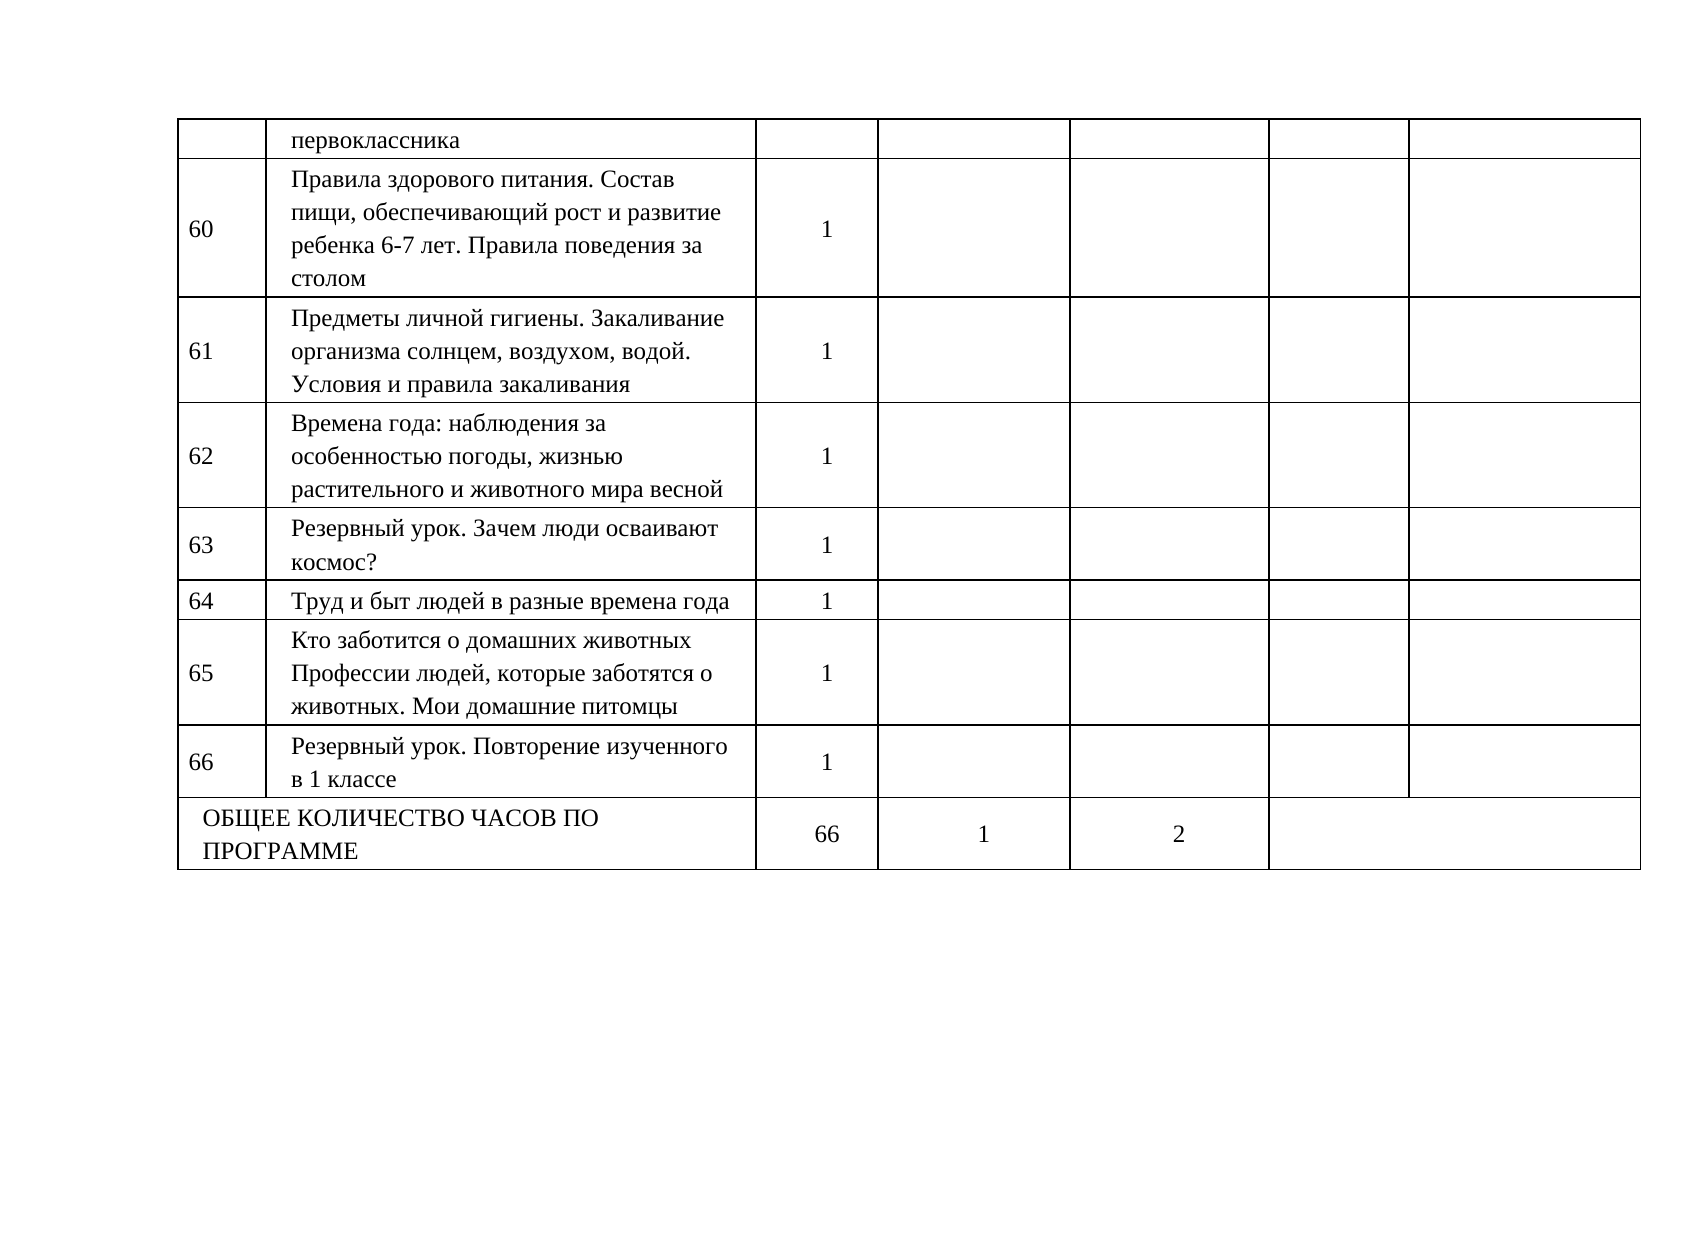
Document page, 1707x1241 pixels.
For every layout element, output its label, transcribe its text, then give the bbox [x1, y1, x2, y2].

table_cell [879, 726, 1069, 796]
table_cell 66 [179, 726, 265, 796]
table_cell [879, 120, 1069, 157]
table_cell [1410, 120, 1640, 157]
table_cell 65 [179, 620, 265, 724]
table_cell 64 [179, 581, 265, 618]
table_cell [1071, 508, 1268, 579]
table_cell 63 [179, 508, 265, 579]
table_cell [1270, 581, 1408, 618]
table_cell [1270, 508, 1408, 579]
table_cell [1071, 159, 1268, 296]
table_cell Резервный урок. Зачем люди осваивают космос? [267, 508, 755, 579]
table_cell [1410, 403, 1640, 507]
table_cell [879, 581, 1069, 618]
table_cell 62 [179, 403, 265, 507]
table_cell [1410, 159, 1640, 296]
table_cell [1071, 726, 1268, 796]
table_cell 1 [757, 508, 877, 579]
table_cell [1410, 298, 1640, 401]
table_cell [1270, 798, 1640, 869]
table_cell ОБЩЕЕ КОЛИЧЕСТВО ЧАСОВ ПО ПРОГРАММЕ [179, 798, 755, 869]
table_cell [1071, 403, 1268, 507]
table_cell Правила здорового питания. Состав пищи, обеспечивающий рост и развитие ребенка 6-7 лет. Правила поведения за столом [267, 159, 755, 296]
table_cell [1270, 620, 1408, 724]
table_cell [1410, 620, 1640, 724]
table_cell 2 [1071, 798, 1268, 869]
table_cell [1270, 403, 1408, 507]
table_cell [1071, 120, 1268, 157]
table_cell 1 [757, 120, 877, 157]
table_cell Резервный урок. Повторение изученного в 1 классе [267, 726, 755, 796]
table_cell 1 [757, 726, 877, 796]
table_cell [879, 508, 1069, 579]
table_cell 61 [179, 298, 265, 401]
table_cell 66 [757, 798, 877, 869]
table_cell 1 [757, 298, 877, 401]
table_cell [879, 403, 1069, 507]
table_cell [1270, 159, 1408, 296]
table_cell Труд и быт людей в разные времена года [267, 581, 755, 618]
table_cell [879, 298, 1069, 401]
table_cell Времена года: наблюдения за особенностью погоды, жизнью растительного и животного мира весной [267, 403, 755, 507]
table_cell [1270, 120, 1408, 157]
table_cell 59 [179, 120, 265, 157]
table_cell [1410, 726, 1640, 796]
table_cell [1270, 298, 1408, 401]
table_cell Предметы личной гигиены. Закаливание организма солнцем, воздухом, водой. Условия и правила закаливания [267, 298, 755, 401]
table_cell 1 [757, 620, 877, 724]
table_cell [1410, 581, 1640, 618]
table_cell 60 [179, 159, 265, 296]
table_cell 1 [879, 798, 1069, 869]
table_cell [1270, 726, 1408, 796]
table_cell 1 [757, 403, 877, 507]
table_cell [1071, 581, 1268, 618]
table_cell [879, 159, 1069, 296]
table_cell [879, 620, 1069, 724]
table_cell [267, 120, 755, 157]
table_cell [1071, 620, 1268, 724]
table_cell [1410, 508, 1640, 579]
table_cell 1 [757, 581, 877, 618]
table_cell Кто заботится о домашних животных Профессии людей, которые заботятся о животных. Мои домашние питомцы [267, 620, 755, 724]
table_cell 1 [757, 159, 877, 296]
table_cell [1071, 298, 1268, 401]
